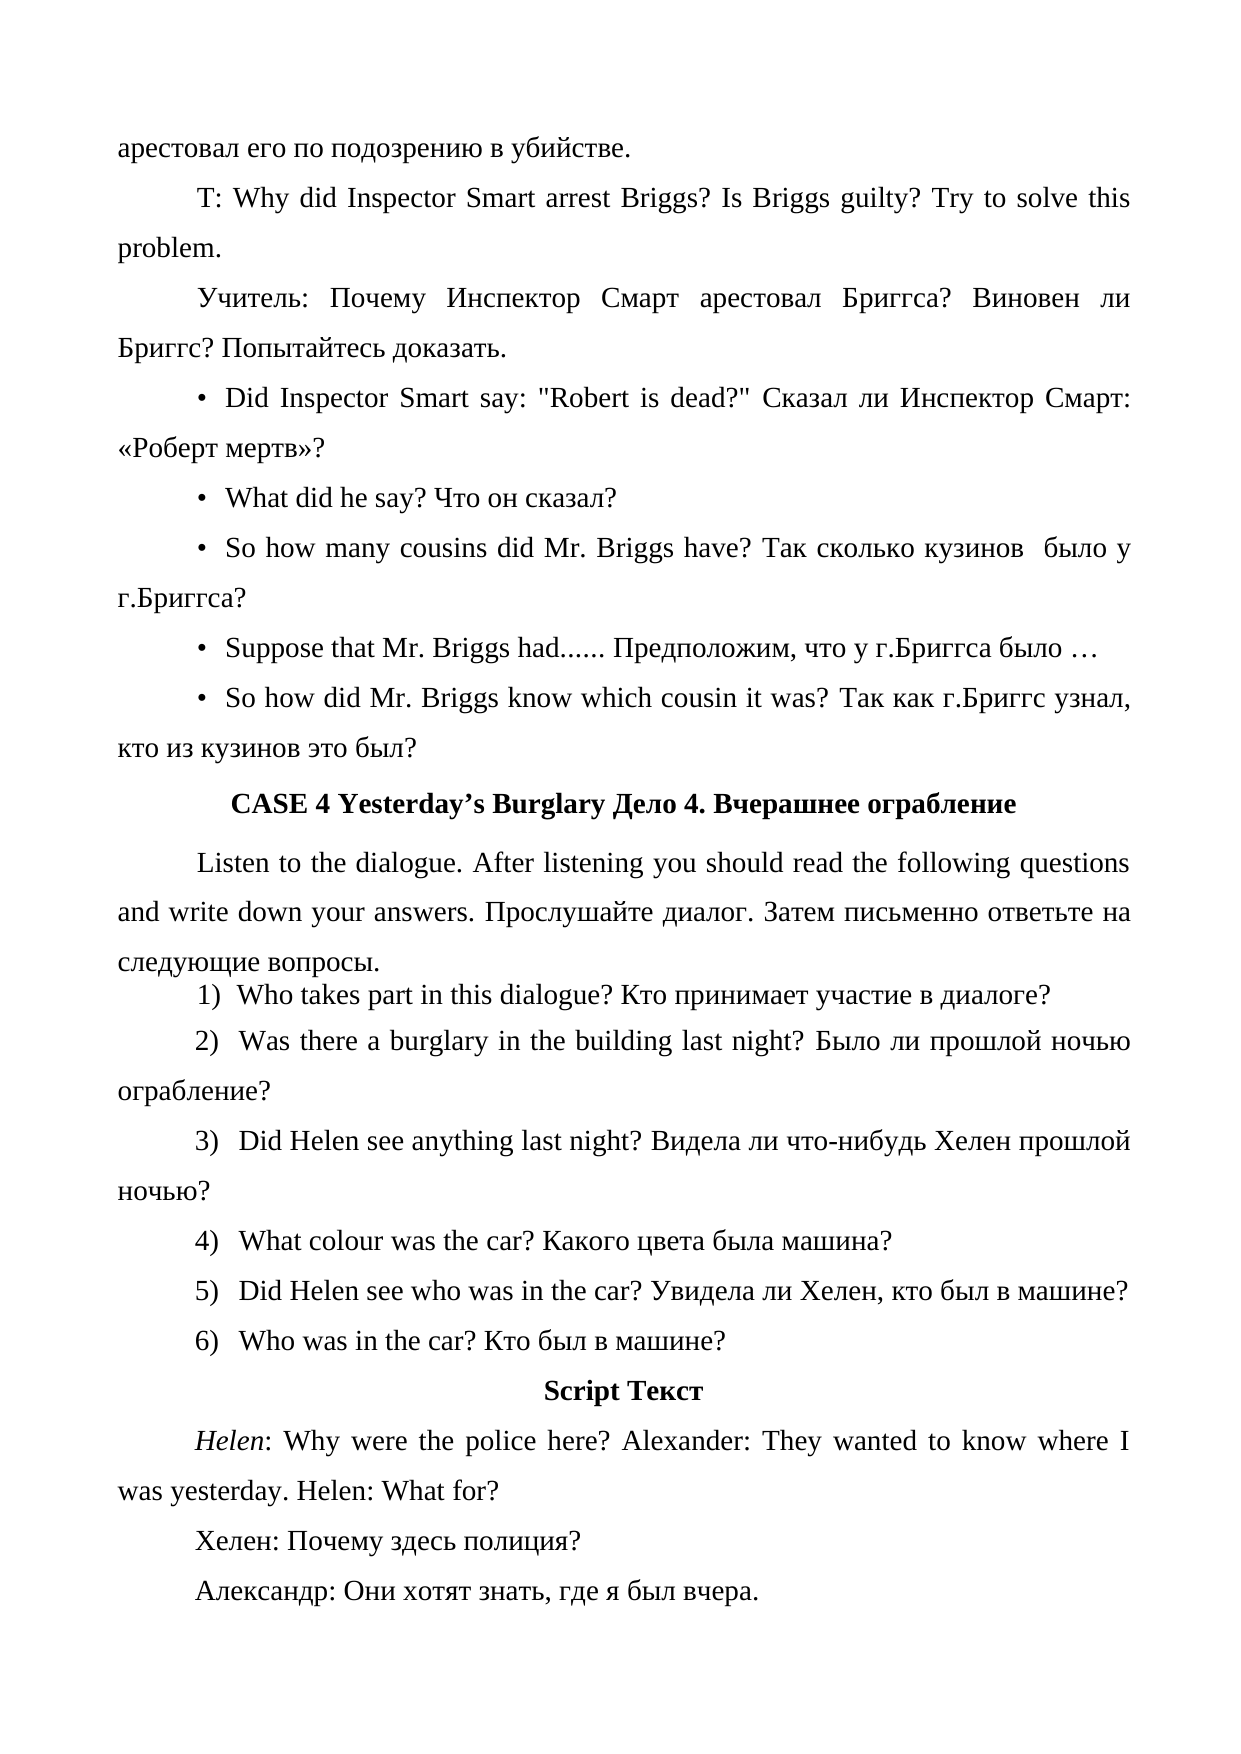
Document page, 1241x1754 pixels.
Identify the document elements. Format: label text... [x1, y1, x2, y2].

list Did Inspector Smart say: "Robert is dead?" Сказал ли Инспектор Смарт: «Роберт мертв»? [117, 367, 1131, 467]
text CASE 4 Yesterday’s Burglary Дело 4. Вчерашнее ограбление [117, 790, 1129, 819]
list Did Helen see who was in the car? Увидела ли Хелен, кто был в машине? [117, 1260, 1131, 1310]
text Listen to the dialogue. After listening you should read the following questions and write down your answers. Прослушайте диалог. Затем письменно ответьте на следующие вопросы. [117, 833, 1131, 981]
list What colour was the car? Какого цвета была машина? [117, 1210, 1131, 1260]
text Хелен: Почему здесь полиция? [117, 1510, 1131, 1560]
list Was there a burglary in the building last night? Было ли прошлой ночью ограбление? [117, 1010, 1131, 1110]
list Who takes part in this dialogue? Кто принимает участие в диалоге? [117, 981, 1131, 1010]
list So how many cousins did Mr. Briggs have? Так сколько кузинов было у г.Бриггса? [117, 517, 1131, 617]
list Who was in the car? Кто был в машине? [117, 1310, 1131, 1360]
list Suppose that Mr. Briggs had Предположим, что у г.Бриггса было … [117, 617, 1131, 667]
text Script Текст [117, 1360, 1129, 1410]
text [117, 117, 1131, 167]
text T: Why did Inspector Smart arrest Briggs? Is Briggs guilty? Try to solve this problem. [117, 167, 1131, 267]
text Helen: Why were the police here? Alexander: They wanted to know where I was yesterday. Helen: What for? [117, 1410, 1131, 1510]
list What did he say? Что он сказал? [117, 467, 1131, 517]
text Учитель: Почему Инспектор Смарт арестовал Бриггса? Виновен ли Бриггс? Попытайтесь доказать. [117, 267, 1131, 367]
list So how did Mr. Briggs know which cousin it was? Так как г.Бриггс узнал, кто из кузинов это был? [117, 667, 1131, 767]
list Did Helen see anything last night? Видела ли что-нибудь Хелен прошлой ночью? [117, 1110, 1131, 1210]
text Александр: Они хотят знать, где я был вчера. [117, 1560, 1131, 1610]
